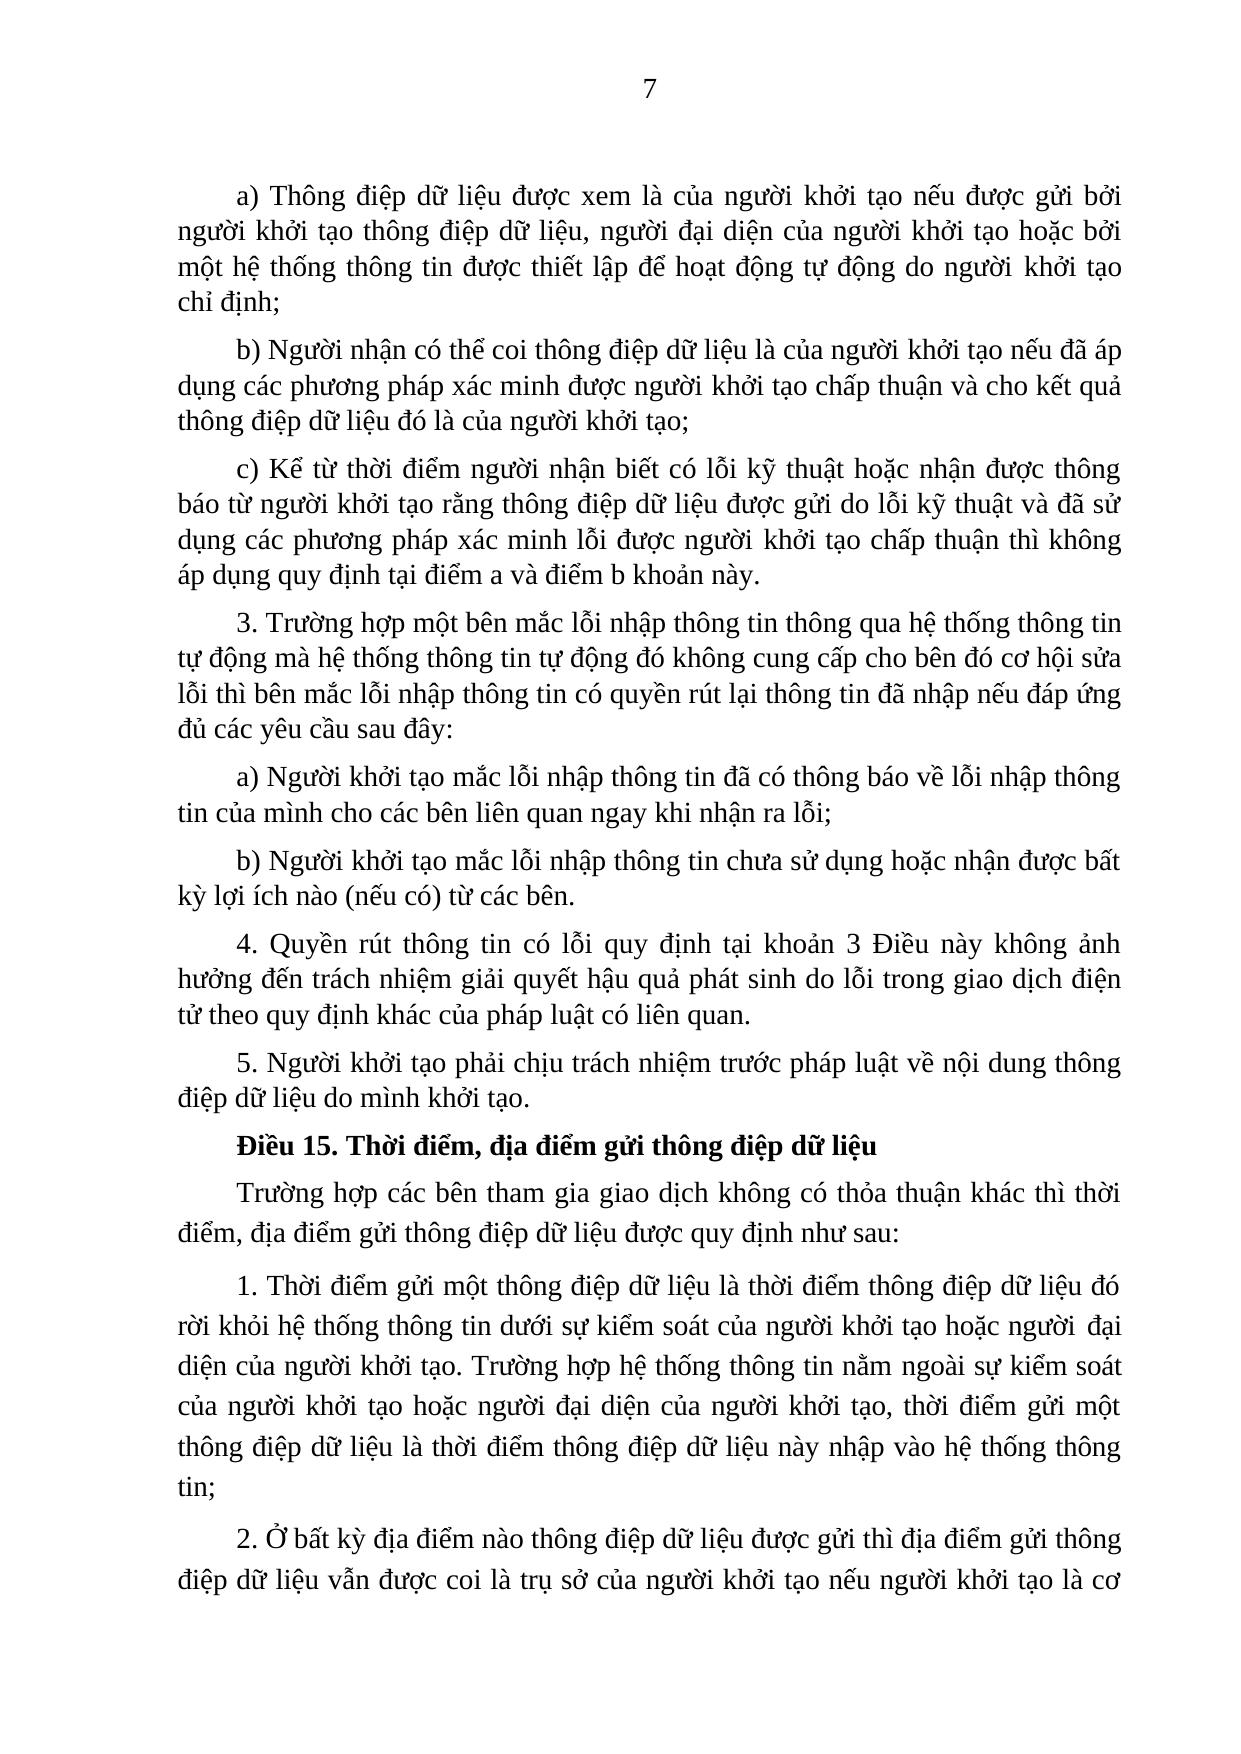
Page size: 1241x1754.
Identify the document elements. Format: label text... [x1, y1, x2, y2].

text 3. Trường hợp một bên mắc lỗi nhập thông tin thông qua hệ thống thông tin tự động mà hệ thống thông tin tự động đó không cung cấp cho bên đó cơ hội sửa lỗi thì bên mắc lỗi nhập thông tin có quyền rút lại thông tin đã nhập nếu đáp ứng đủ các yêu cầu sau đây: [177, 604, 1122, 746]
text a) Người khởi tạo mắc lỗi nhập thông tin đã có thông báo về lỗi nhập thông tin của mình cho các bên liên quan ngay khi nhận ra lỗi; [177, 758, 1122, 829]
text 1. Thời điểm gửi một thông điệp dữ liệu là thời điểm thông điệp dữ liệu đó rời khỏi hệ thống thông tin dưới sự kiểm soát của người khởi tạo hoặc người đại diện của người khởi tạo. Trường hợp hệ thống thông tin nằm ngoài sự kiểm soát của người khởi tạo hoặc người đại diện của người khởi tạo, thời điểm gửi một thông điệp dữ liệu là thời điểm thông điệp dữ liệu này nhập vào hệ thống thông tin; [177, 1268, 1122, 1502]
text a) Thông điệp dữ liệu được xem là của người khởi tạo nếu được gửi bởi người khởi tạo thông điệp dữ liệu, người đại diện của người khởi tạo hoặc bởi một hệ thống thông tin được thiết lập để hoạt động tự động do người khởi tạo chỉ định; [177, 177, 1122, 319]
text c) Kể từ thời điểm người nhận biết có lỗi kỹ thuật hoặc nhận được thông báo từ người khởi tạo rằng thông điệp dữ liệu được gửi do lỗi kỹ thuật và đã sử dụng các phương pháp xác minh lỗi được người khởi tạo chấp thuận thì không áp dụng quy định tại điểm a và điểm b khoản này. [177, 450, 1122, 592]
text b) Người nhận có thể coi thông điệp dữ liệu là của người khởi tạo nếu đã áp dụng các phương pháp xác minh được người khởi tạo chấp thuận và cho kết quả thông điệp dữ liệu đó là của người khởi tạo; [177, 331, 1122, 437]
text Trường hợp các bên tham gia giao dịch không có thỏa thuận khác thì thời điểm, địa điểm gửi thông điệp dữ liệu được quy định như sau: [177, 1175, 1122, 1249]
text 4. Quyền rút thông tin có lỗi quy định tại khoản 3 Điều này không ảnh hưởng đến trách nhiệm giải quyết hậu quả phát sinh do lỗi trong giao dịch điện tử theo quy định khác của pháp luật có liên quan. [177, 925, 1122, 1031]
text 5. Người khởi tạo phải chịu trách nhiệm trước pháp luật về nội dung thông điệp dữ liệu do mình khởi tạo. [177, 1044, 1122, 1114]
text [177, 1522, 1122, 1595]
subtitle Điều 15. Thời điểm, địa điểm gửi thông điệp dữ liệu [177, 1127, 1122, 1162]
text b) Người khởi tạo mắc lỗi nhập thông tin chưa sử dụng hoặc nhận được bất kỳ lợi ích nào (nếu có) từ các bên. [177, 842, 1122, 912]
